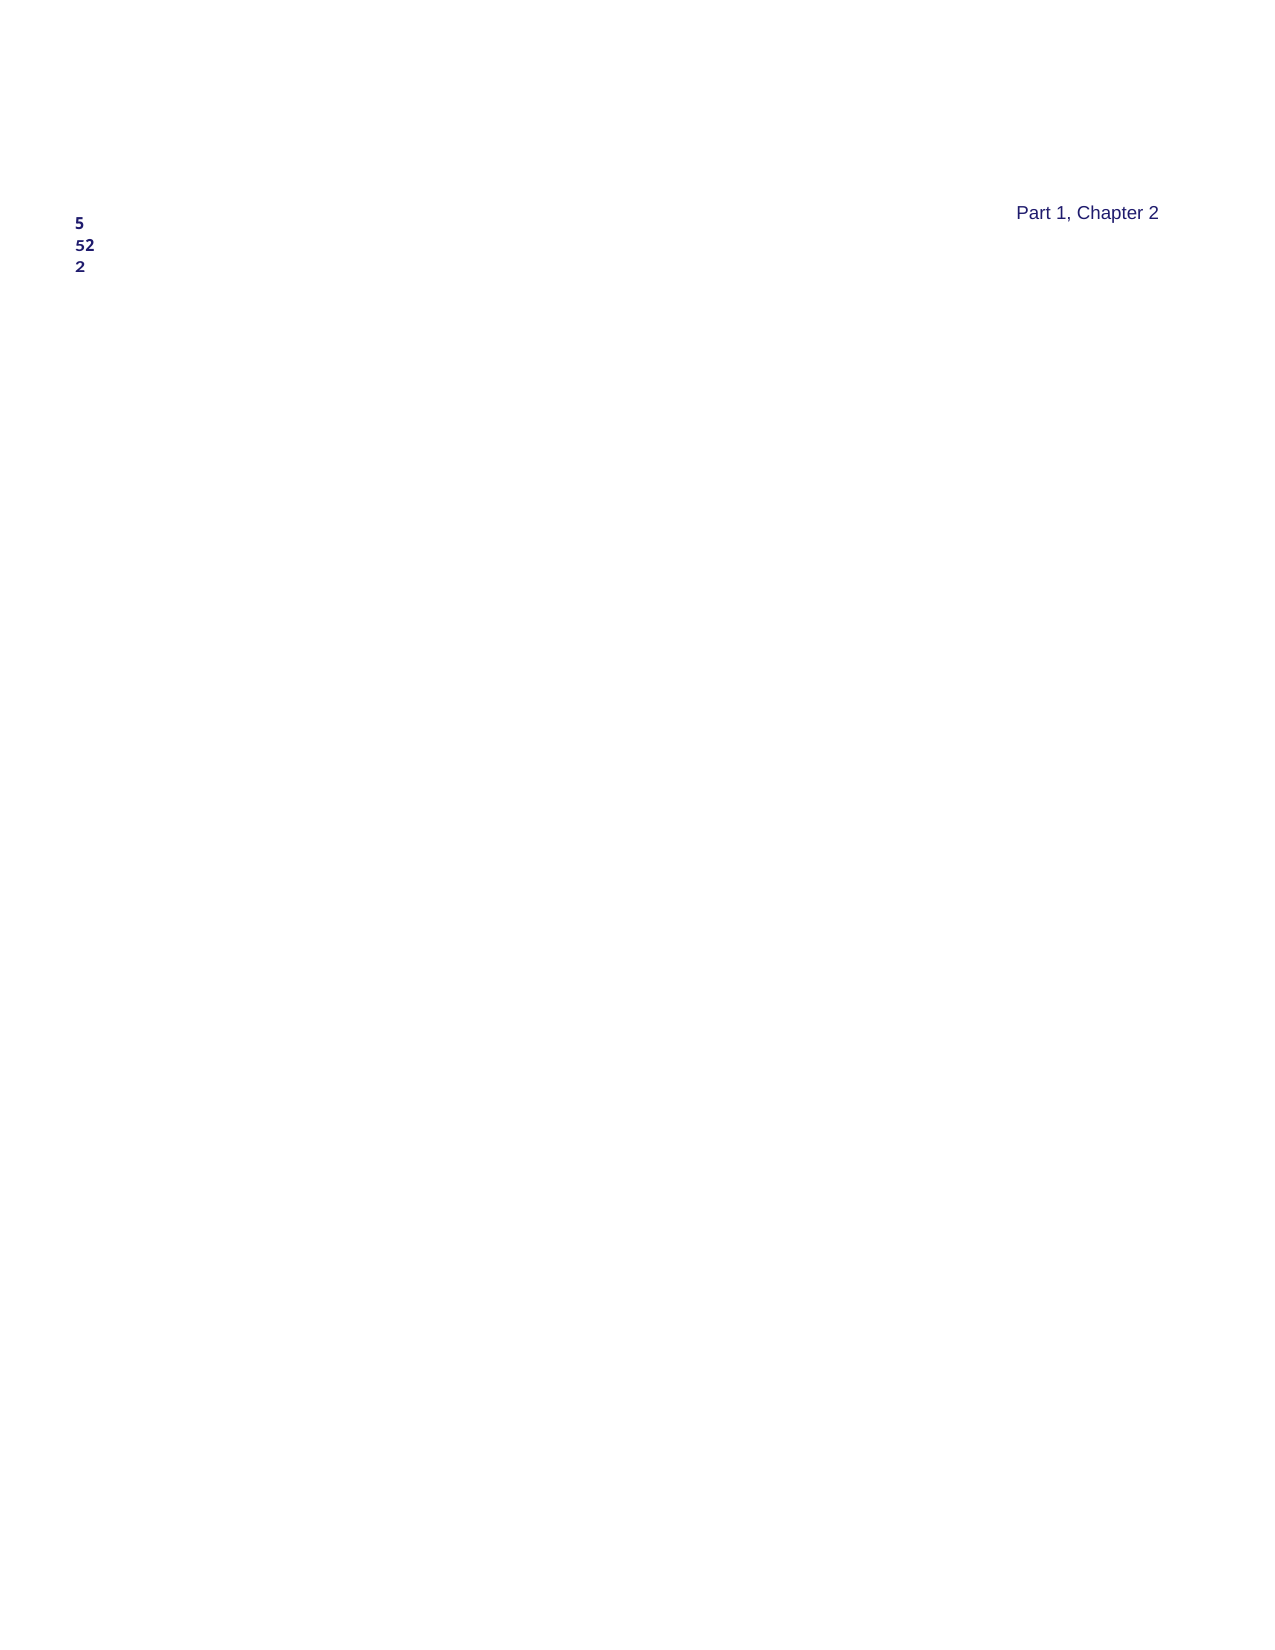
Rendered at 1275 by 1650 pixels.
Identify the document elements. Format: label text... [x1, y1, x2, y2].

text 5522 [75, 211, 99, 277]
text Part 1, Chapter 2 [1016, 202, 1223, 223]
